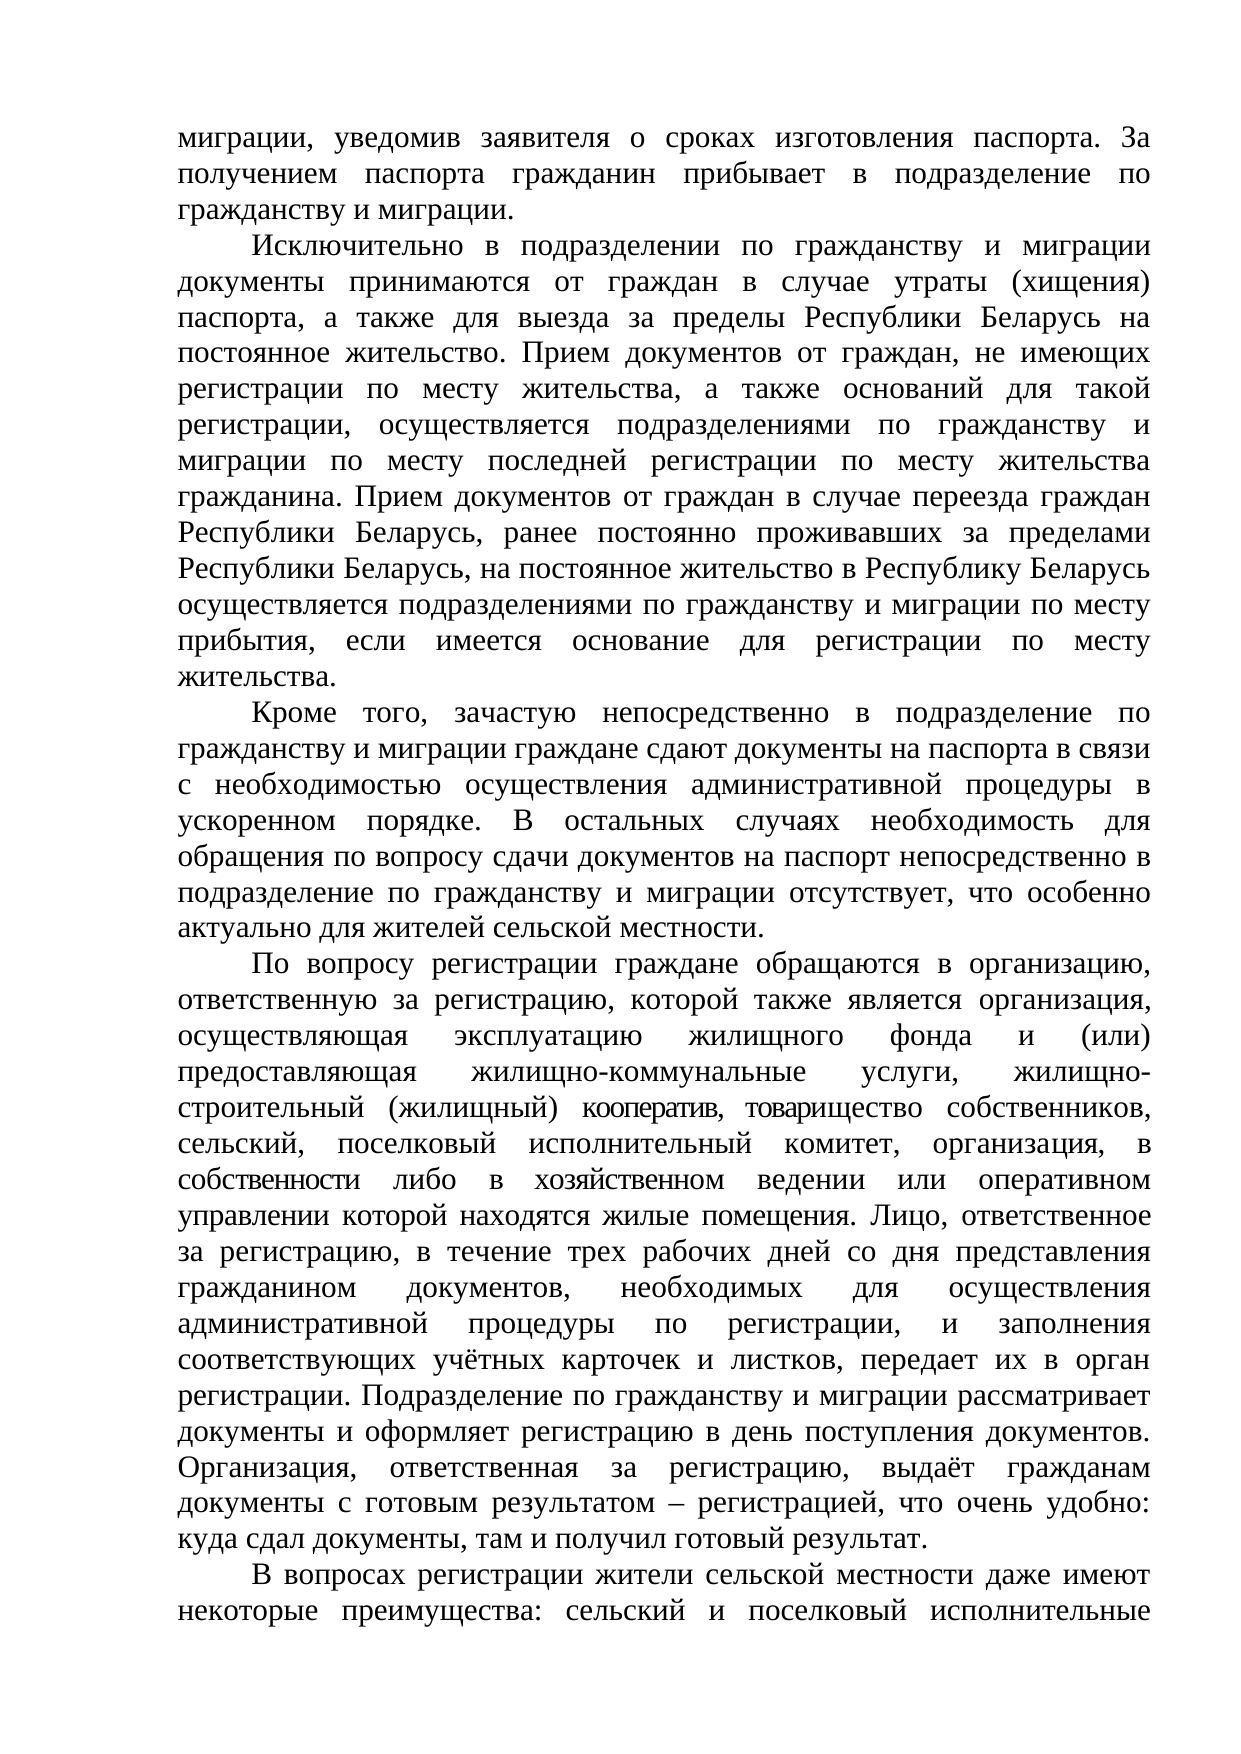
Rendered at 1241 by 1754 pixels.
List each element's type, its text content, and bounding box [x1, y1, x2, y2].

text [177, 118, 1152, 226]
text Кроме того, зачастую непосредственно в подразделение по гражданству и миграции граждане сдают документы на паспорта в связи с необходимостью осуществления административной процедуры в ускоренном порядке. В остальных случаях необходимость для обращения по вопросу сдачи документов на паспорт непосредственно в подразделение по гражданству и миграции отсутствует, что особенно актуально для жителей сельской местности. [177, 693, 1152, 945]
text Исключительно в подразделении по гражданству и миграции документы принимаются от граждан в случае утраты (хищения) паспорта, а также для выезда за пределы Республики Беларусь на постоянное жительство. Прием документов от граждан, не имеющих регистрации по месту жительства, а также оснований для такой регистрации, осуществляется подразделениями по гражданству и миграции по месту последней регистрации по месту жительства гражданина. Прием документов от граждан в случае переезда граждан Республики Беларусь, ранее постоянно проживавших за пределами Республики Беларусь, на постоянное жительство в Республику Беларусь осуществляется подразделениями по гражданству и миграции по месту прибытия, если имеется основание для регистрации по месту жительства. [177, 226, 1152, 693]
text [177, 1556, 1152, 1627]
text По вопросу регистрации граждане обращаются в организацию, ответственную за регистрацию, которой также является организация, осуществляющая эксплуатацию жилищного фонда и (или) предоставляющая жилищно-коммунальные услуги, жилищно-строительный (жилищный) кооператив, товарищество собственников, сельский, поселковый исполнительный комитет, организация, в собственности либо в хозяйственном ведении или оперативном управлении которой находятся жилые помещения. Лицо, ответственное за регистрацию, в течение трех рабочих дней со дня представления гражданином документов, необходимых для осуществления административной процедуры по регистрации, и заполнения соответствующих учётных карточек и листков, передает их в орган регистрации. Подразделение по гражданству и миграции рассматривает документы и оформляет регистрацию в день поступления документов. Организация, ответственная за регистрацию, выдаёт гражданам документы с готовым результатом – регистрацией, что очень удобно: куда сдал документы, там и получил готовый результат. [177, 945, 1152, 1556]
